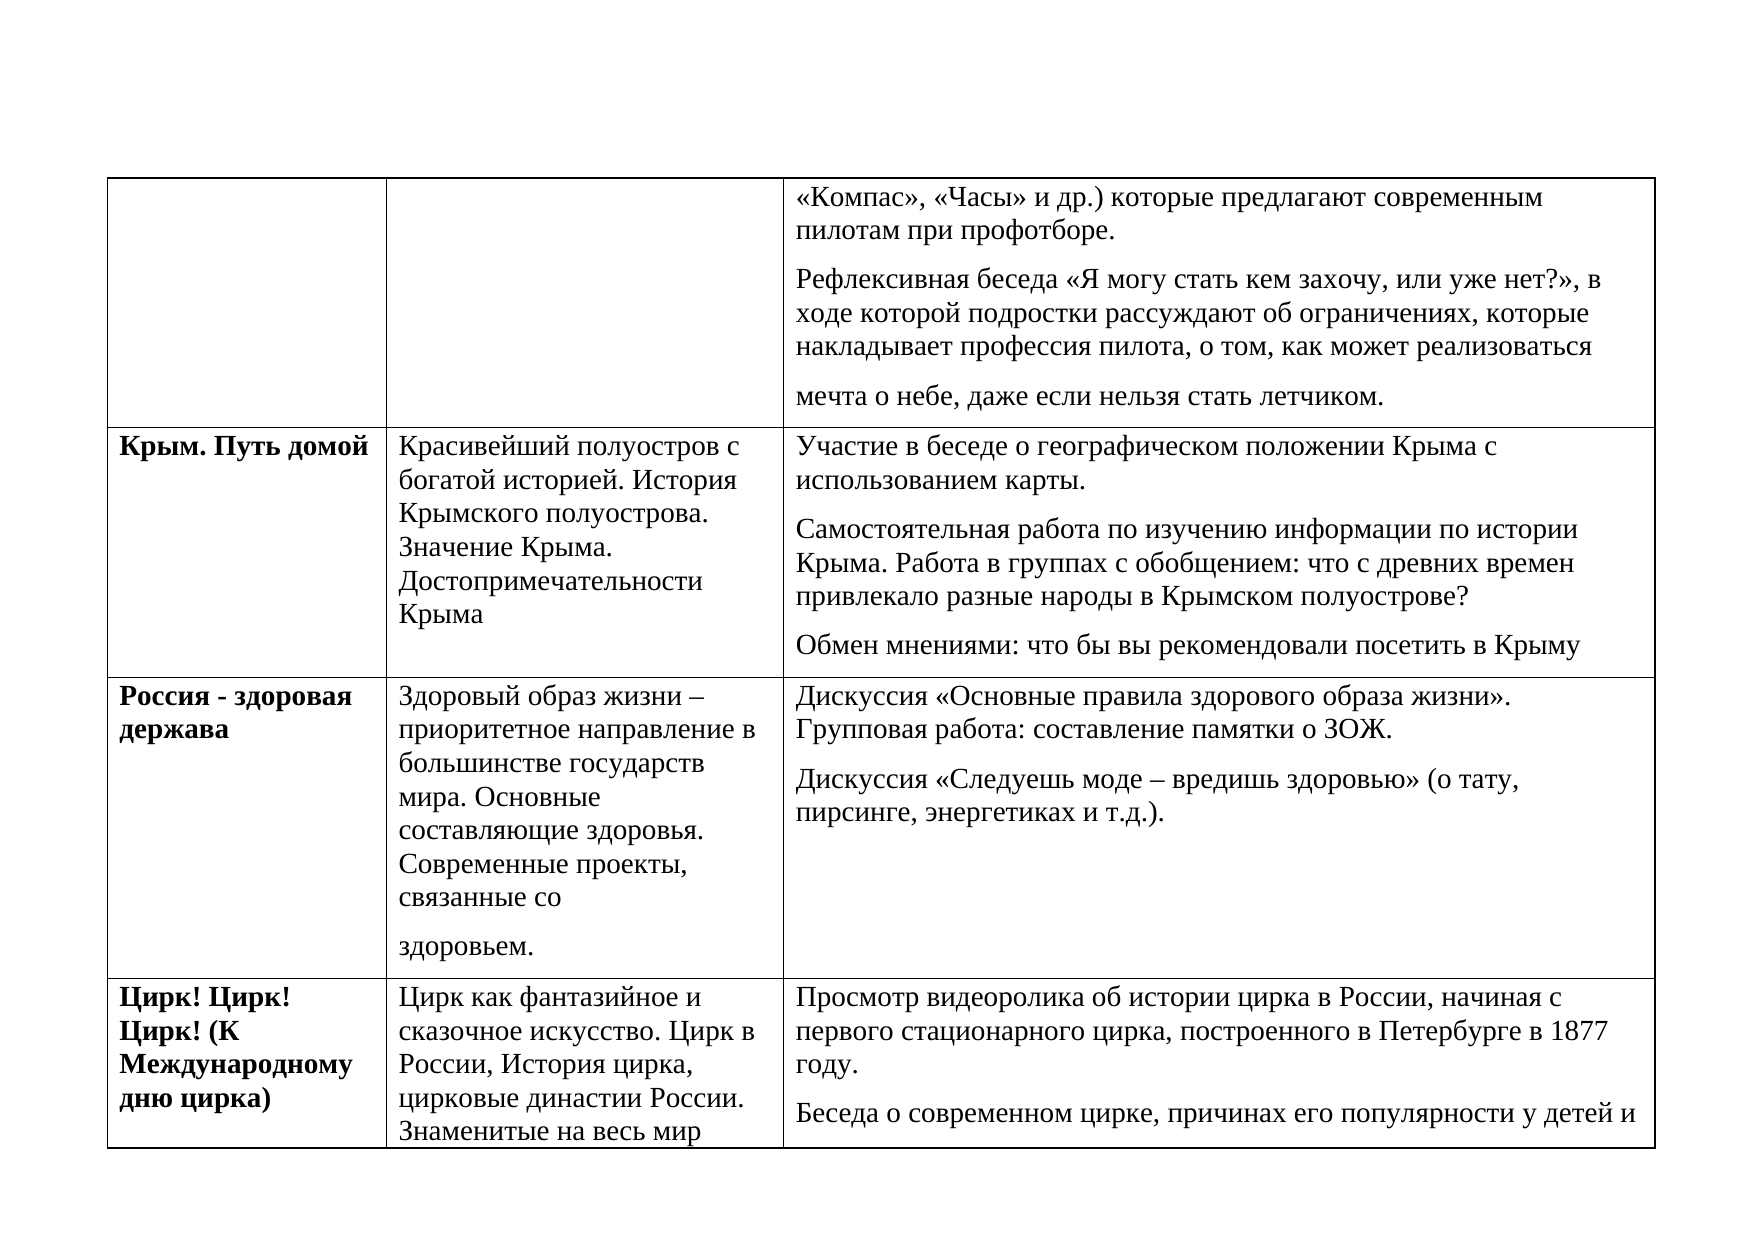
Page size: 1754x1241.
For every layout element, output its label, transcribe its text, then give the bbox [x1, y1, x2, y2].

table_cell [387, 979, 783, 1147]
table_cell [784, 179, 1654, 427]
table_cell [784, 979, 1654, 1147]
table_cell Красивейший полуостров с богатой историей. История Крымского полуострова. Значение Крыма. Достопримечательности Крыма [387, 428, 783, 677]
table_cell Крым. Путь домой [108, 428, 386, 677]
table_cell Дискуссия «Основные правила здорового образа жизни». Групповая работа: составление памятки о ЗОЖ. Дискуссия «Следуешь моде – вредишь здоровью» (о тату, пирсинге, энергетиках и т.д.). [784, 678, 1654, 978]
table_cell Здоровый образ жизни – приоритетное направление в большинстве государств мира. Основные составляющие здоровья. Современные проекты, связанные со здоровьем. [387, 678, 783, 978]
table_cell Россия - здоровая держава [108, 678, 386, 978]
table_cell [108, 179, 386, 427]
table_cell Участие в беседе о географическом положении Крыма с использованием карты. Самостоятельная работа по изучению информации по истории Крыма. Работа в группах с обобщением: что с древних времен привлекало разные народы в Крымском полуострове? Обмен мнениями: что бы вы рекомендовали посетить в Крыму [784, 428, 1654, 677]
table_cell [387, 179, 783, 427]
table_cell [108, 979, 386, 1147]
